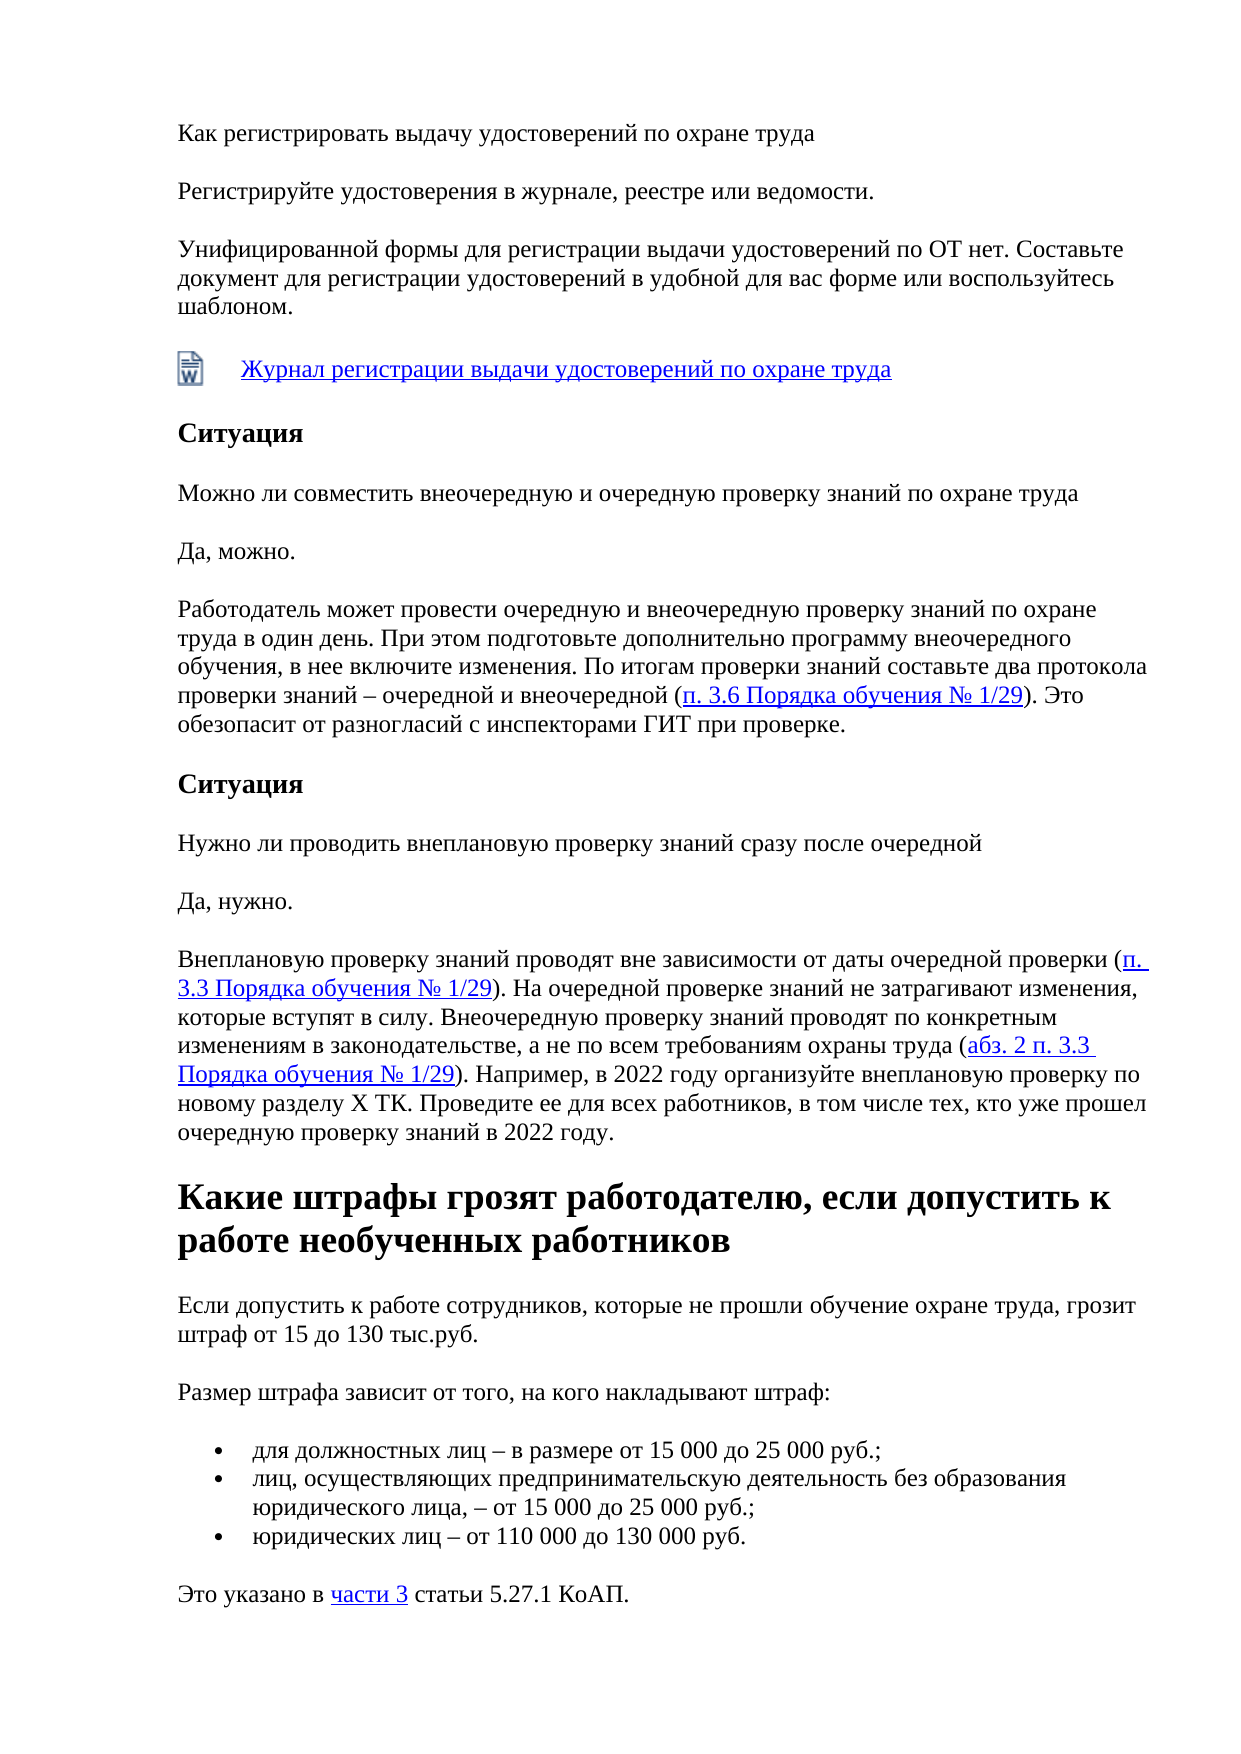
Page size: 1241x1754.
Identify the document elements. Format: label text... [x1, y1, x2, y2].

list для должностных лиц – в размере от 15 000 до 25 000 руб.; [215, 1435, 1152, 1463]
text Размер штрафа зависит от того, на кого накладывают штраф: [177, 1377, 1152, 1406]
text Ситуация [177, 767, 1152, 799]
text Внеплановую проверку знаний проводят вне зависимости от даты очередной проверки (п. 3.3 Порядка обучения № 1/29). На очередной проверке знаний не затрагивают изменения, которые вступят в силу. Внеочередную проверку знаний проводят по конкретным изменениям в законодательстве, а не по всем требованиям охраны труда (абз. 2 п. 3.3 Порядка обучения № 1/29). Например, в 2022 году организуйте внеплановую проверку по новому разделу X ТК. Проведите ее для всех работников, в том числе тех, кто уже прошел очередную проверку знаний в 2022 году. [177, 944, 1152, 1146]
text Работодатель может провести очередную и внеочередную проверку знаний по охране труда в один день. При этом подготовьте дополнительно программу внеочередного обучения, в нее включите изменения. По итогам проверки знаний составьте два протокола проверки знаний – очередной и внеочередной (п. 3.6 Порядка обучения № 1/29). Это обезопасит от разногласий с инспекторами ГИТ при проверке. [177, 594, 1152, 738]
text Регистрируйте удостоверения в журнале, реестре или ведомости. [177, 176, 1152, 205]
text Унифицированной формы для регистрации выдачи удостоверений по ОТ нет. Составьте документ для регистрации удостоверений в удобной для вас форме или воспользуйтесь шаблоном. [177, 234, 1152, 320]
text Да, нужно. [177, 886, 1152, 915]
text Да, можно. [177, 536, 1152, 565]
list лиц, осуществляющих предпринимательскую деятельность без образования юридического лица, – от 15 000 до 25 000 руб.; [215, 1463, 1152, 1521]
picture [177, 351, 204, 386]
table_header [176, 349, 239, 387]
text Если допустить к работе сотрудников, которые не прошли обучение охране труда, грозит штраф от 15 до 130 тыс.руб. [177, 1290, 1152, 1348]
list юридических лиц – от 110 000 до 130 000 руб. [215, 1521, 1152, 1550]
text Ситуация [177, 417, 1152, 449]
text Это указано в части 3 статьи 5.27.1 КоАП. [177, 1579, 1152, 1608]
text Нужно ли проводить внеплановую проверку знаний сразу после очередной [177, 828, 1152, 857]
text Можно ли совместить внеочередную и очередную проверку знаний по охране труда [177, 478, 1152, 507]
text Какие штрафы грозят работодателю, если допустить к работе необученных работников [177, 1175, 1152, 1261]
table_header Журнал регистрации выдачи удостоверений по охране труда [239, 349, 1150, 387]
text Как регистрировать выдачу удостоверений по охране труда [177, 118, 1152, 147]
